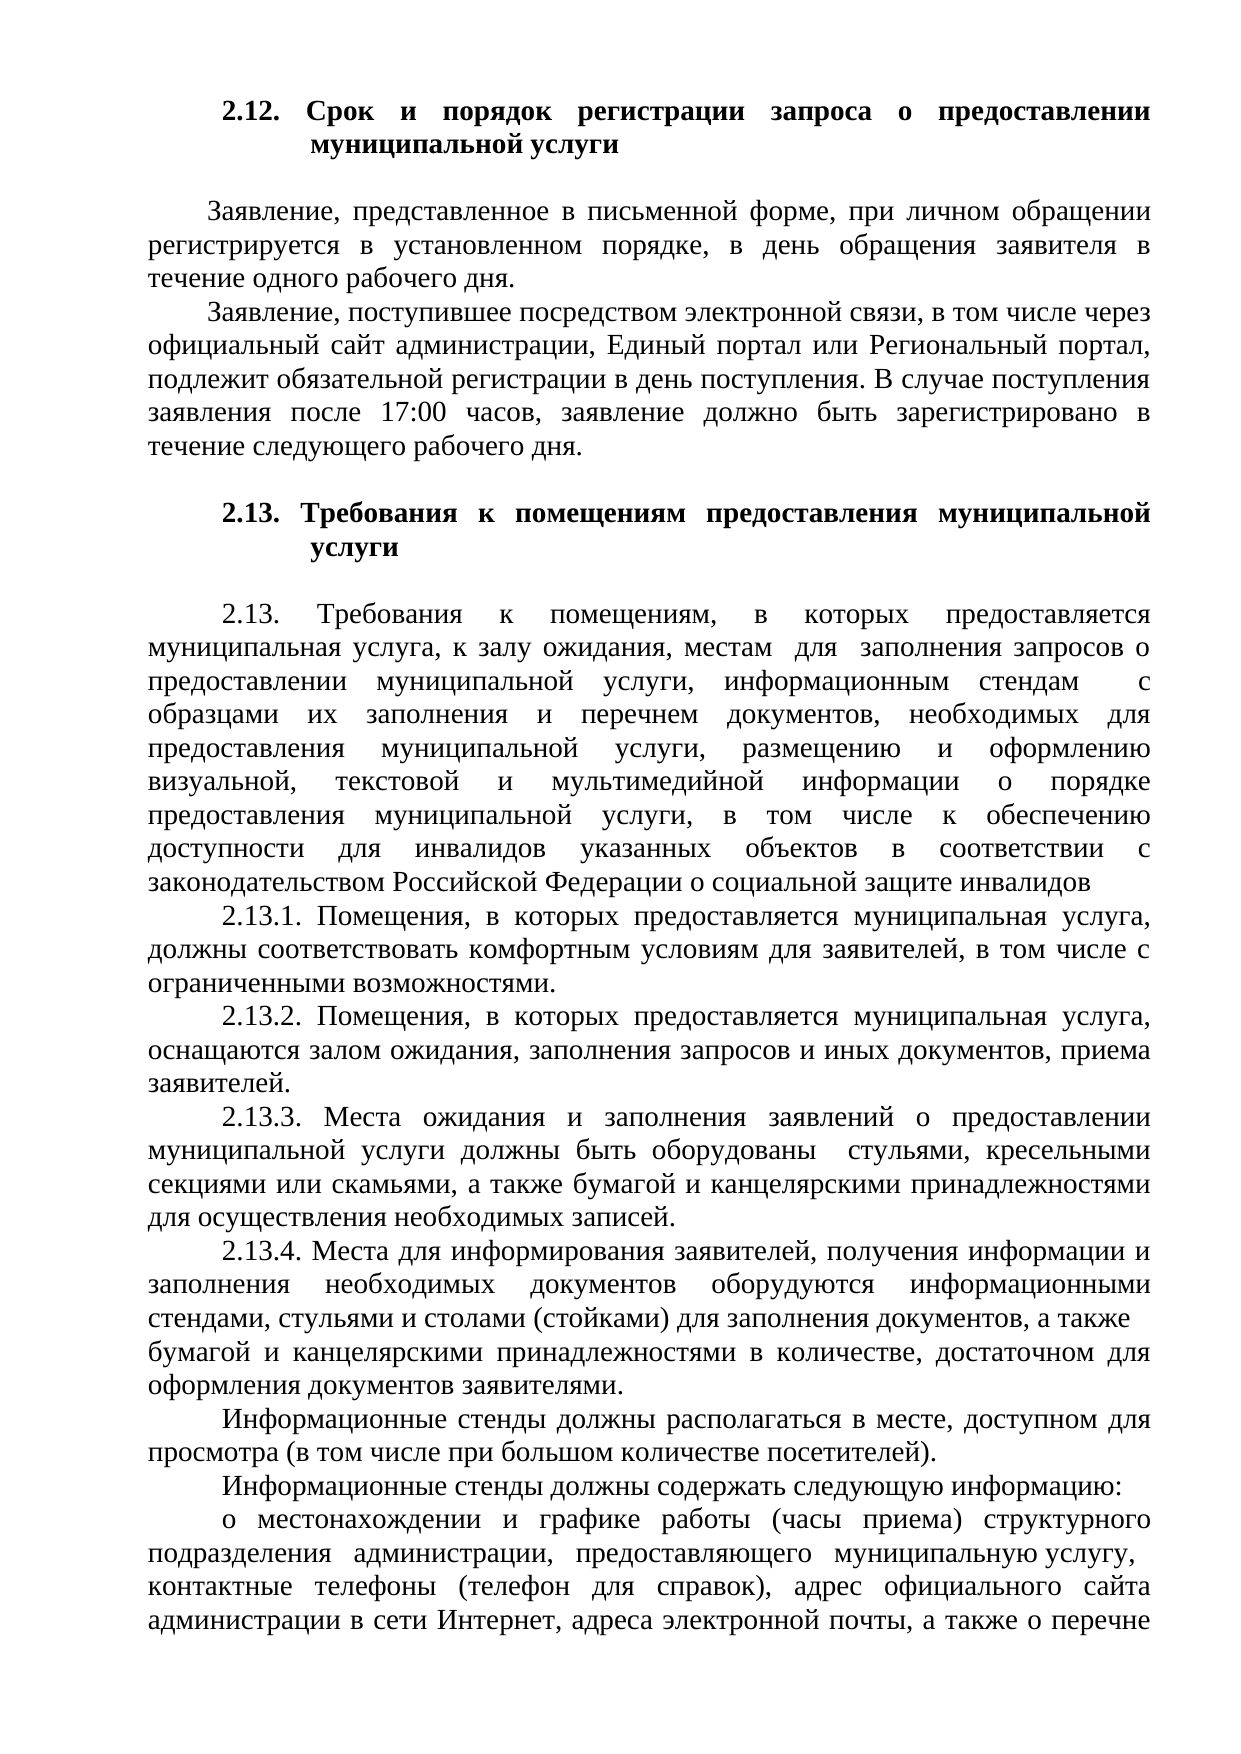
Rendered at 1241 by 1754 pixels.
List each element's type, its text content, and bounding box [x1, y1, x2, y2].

text бумагой и канцелярскими принадлежностями в количестве, достаточном для оформления документов заявителями. [148, 1334, 1152, 1401]
text 2.13.2. Помещения, в которых предоставляется муниципальная услуга, оснащаются залом ожидания, заполнения запросов и иных документов, приема заявителей. [148, 998, 1152, 1099]
text 2.13.3. Места ожидания и заполнения заявлений о предоставлении муниципальной услуги должны быть оборудованы стульями, кресельными секциями или скамьями, а также бумагой и канцелярскими принадлежностями для осуществления необходимых записей. [148, 1099, 1152, 1233]
text Информационные стенды должны содержать следующую информацию: [148, 1468, 1152, 1501]
text о местонахождении и графике работы (часы приема) структурного подразделения администрации, предоставляющего муниципальную услугу, [148, 1501, 1152, 1568]
text 2.13.4. Места для информирования заявителей, получения информации и заполнения необходимых документов оборудуются информационными стендами, стульями и столами (стойками) для заполнения документов, а также [148, 1233, 1152, 1334]
text Заявление, поступившее посредством электронной связи, в том числе через официальный сайт администрации, Единый портал или Региональный портал, подлежит обязательной регистрации в день поступления. В случае поступления заявления после 17:00 часов, заявление должно быть зарегистрировано в течение следующего рабочего дня. [148, 294, 1152, 462]
text 2.13. Требования к помещениям предоставления муниципальной услуги [222, 495, 1152, 562]
text 2.12. Срок и порядок регистрации запроса о предоставлении муниципальной услуги [222, 93, 1152, 160]
text Заявление, представленное в письменной форме, при личном обращении регистрируется в установленном порядке, в день обращения заявителя в течение одного рабочего дня. [148, 193, 1152, 294]
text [148, 1568, 1152, 1636]
text 2.13.1. Помещения, в которых предоставляется муниципальная услуга, должны соответствовать комфортным условиям для заявителей, в том числе с ограниченными возможностями. [148, 898, 1152, 998]
text Информационные стенды должны располагаться в месте, доступном для просмотра (в том числе при большом количестве посетителей). [148, 1401, 1152, 1468]
text 2.13. Требования к помещениям, в которых предоставляется муниципальная услуга, к залу ожидания, местам для заполнения запросов о предоставлении муниципальной услуги, информационным стендам с образцами их заполнения и перечнем документов, необходимых для предоставления муниципальной услуги, размещению и оформлению визуальной, текстовой и мультимедийной информации о порядке предоставления муниципальной услуги, в том числе к обеспечению доступности для инвалидов указанных объектов в соответствии с законодательством Российской Федерации о социальной защите инвалидов [148, 596, 1152, 898]
